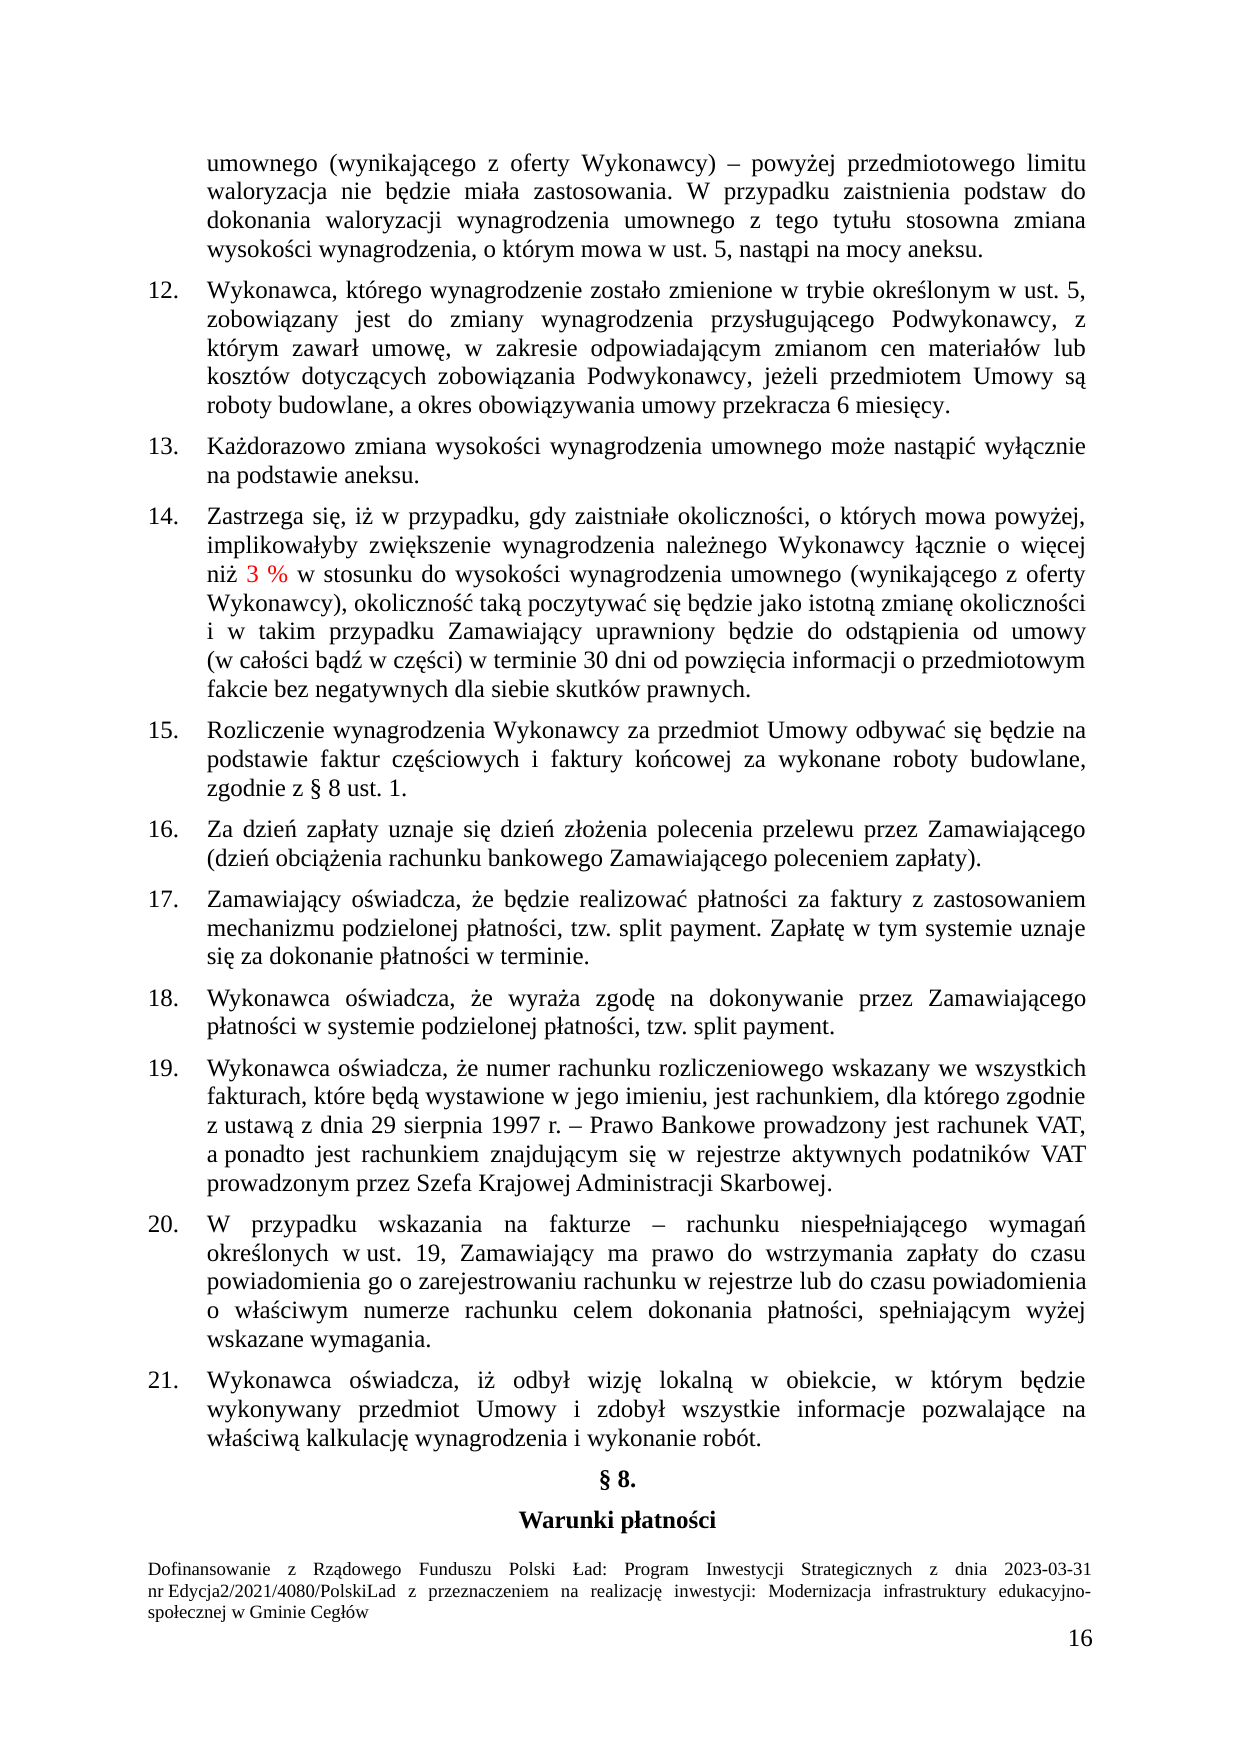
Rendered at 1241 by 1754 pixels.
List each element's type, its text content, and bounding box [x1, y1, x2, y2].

list Wykonawca oświadcza, iż odbył wizję lokalną w obiekcie, w którym będzie wykonywany przedmiot Umowy i zdobył wszystkie informacje pozwalające na właściwą kalkulację wynagrodzenia i wykonanie robót. [148, 1365, 1087, 1451]
list Każdorazowo zmiana wysokości wynagrodzenia umownego może nastąpić wyłącznie na podstawie aneksu. [148, 431, 1087, 489]
list Zamawiający oświadcza, że będzie realizować płatności za faktury z zastosowaniem mechanizmu podzielonej płatności, tzw. split payment. Zapłatę w tym systemie uznaje się za dokonanie płatności w terminie. [148, 884, 1087, 970]
list Wykonawca, którego wynagrodzenie zostało zmienione w trybie określonym w ust. 5, zobowiązany jest do zmiany wynagrodzenia przysługującego Podwykonawcy, z którym zawarł umowę, w zakresie odpowiadającym zmianom cen materiałów lub kosztów dotyczących zobowiązania Podwykonawcy, jeżeli przedmiotem Umowy są roboty budowlane, a okres obowiązywania umowy przekracza 6 miesięcy. [148, 275, 1087, 419]
text § 8. [148, 1464, 1087, 1493]
list Za dzień zapłaty uznaje się dzień złożenia polecenia przelewu przez Zamawiającego (dzień obciążenia rachunku bankowego Zamawiającego poleceniem zapłaty). [148, 814, 1087, 871]
list Zastrzega się, iż w przypadku, gdy zaistniałe okoliczności, o których mowa powyżej, implikowałyby zwiększenie wynagrodzenia należnego Wykonawcy łącznie o więcej niż 3 % w stosunku do wysokości wynagrodzenia umownego (wynikającego z oferty Wykonawcy), okoliczność taką poczytywać się będzie jako istotną zmianę okoliczności i w takim przypadku Zamawiający uprawniony będzie do odstąpienia od umowy (w całości bądź w części) w terminie 30 dni od powzięcia informacji o przedmiotowym fakcie bez negatywnych dla siebie skutków prawnych. [148, 501, 1087, 703]
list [148, 148, 1087, 263]
list Wykonawca oświadcza, że numer rachunku rozliczeniowego wskazany we wszystkich fakturach, które będą wystawione w jego imieniu, jest rachunkiem, dla którego zgodnie z ustawą z dnia 29 sierpnia 1997 r. – Prawo Bankowe prowadzony jest rachunek VAT, a ponadto jest rachunkiem znajdującym się w rejestrze aktywnych podatników VAT prowadzonym przez Szefa Krajowej Administracji Skarbowej. [148, 1053, 1087, 1196]
text Warunki płatności [148, 1505, 1087, 1534]
list W przypadku wskazania na fakturze – rachunku niespełniającego wymagań określonych w ust. 19, Zamawiający ma prawo do wstrzymania zapłaty do czasu powiadomienia go o zarejestrowaniu rachunku w rejestrze lub do czasu powiadomienia o właściwym numerze rachunku celem dokonania płatności, spełniającym wyżej wskazane wymagania. [148, 1209, 1087, 1353]
list Rozliczenie wynagrodzenia Wykonawcy za przedmiot Umowy odbywać się będzie na podstawie faktur częściowych i faktury końcowej za wykonane roboty budowlane, zgodnie z § 8 ust. 1. [148, 715, 1087, 801]
list Wykonawca oświadcza, że wyraża zgodę na dokonywanie przez Zamawiającego płatności w systemie podzielonej płatności, tzw. split payment. [148, 983, 1087, 1040]
